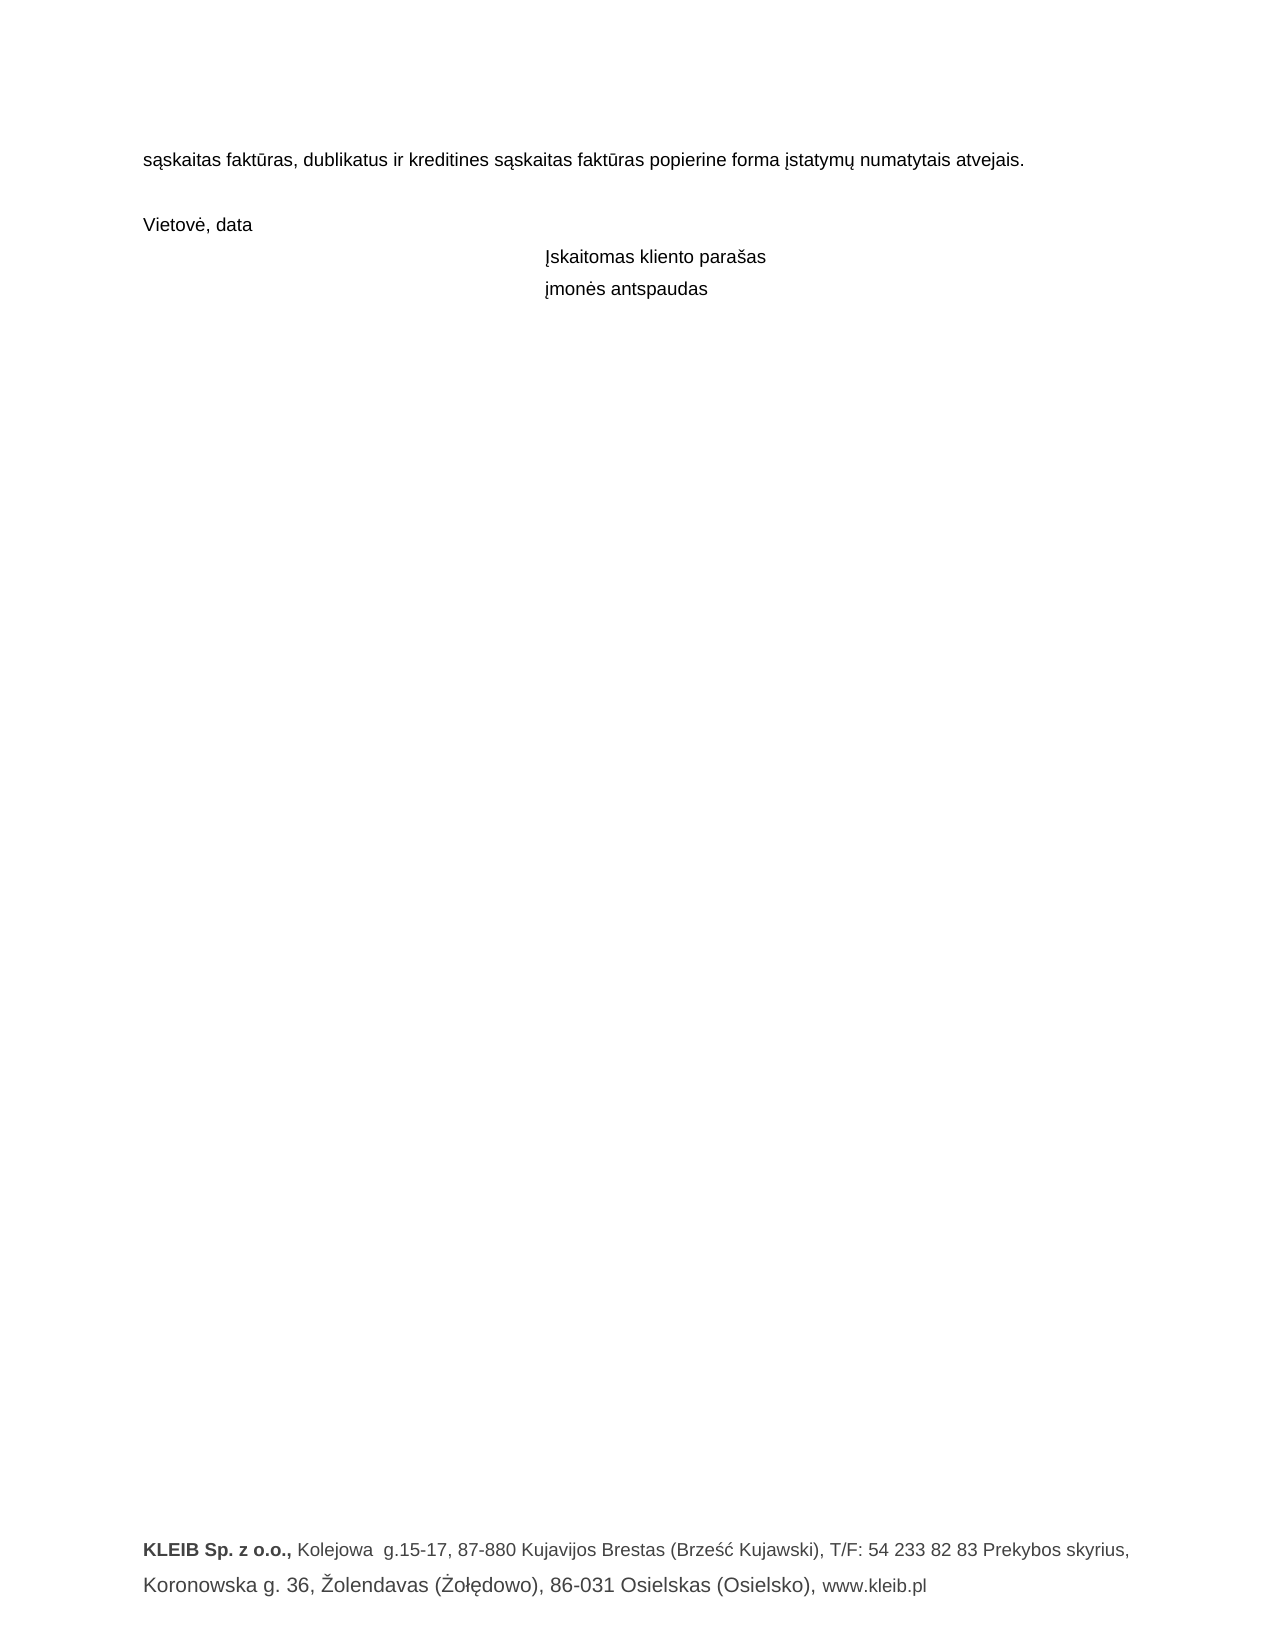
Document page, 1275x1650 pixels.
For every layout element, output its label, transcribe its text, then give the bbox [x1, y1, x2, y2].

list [143, 149, 1132, 170]
text Vietovė, data [143, 213, 1132, 235]
text įmonės antspaudas [471, 278, 1132, 299]
text Įskaitomas kliento parašas [545, 246, 1132, 267]
